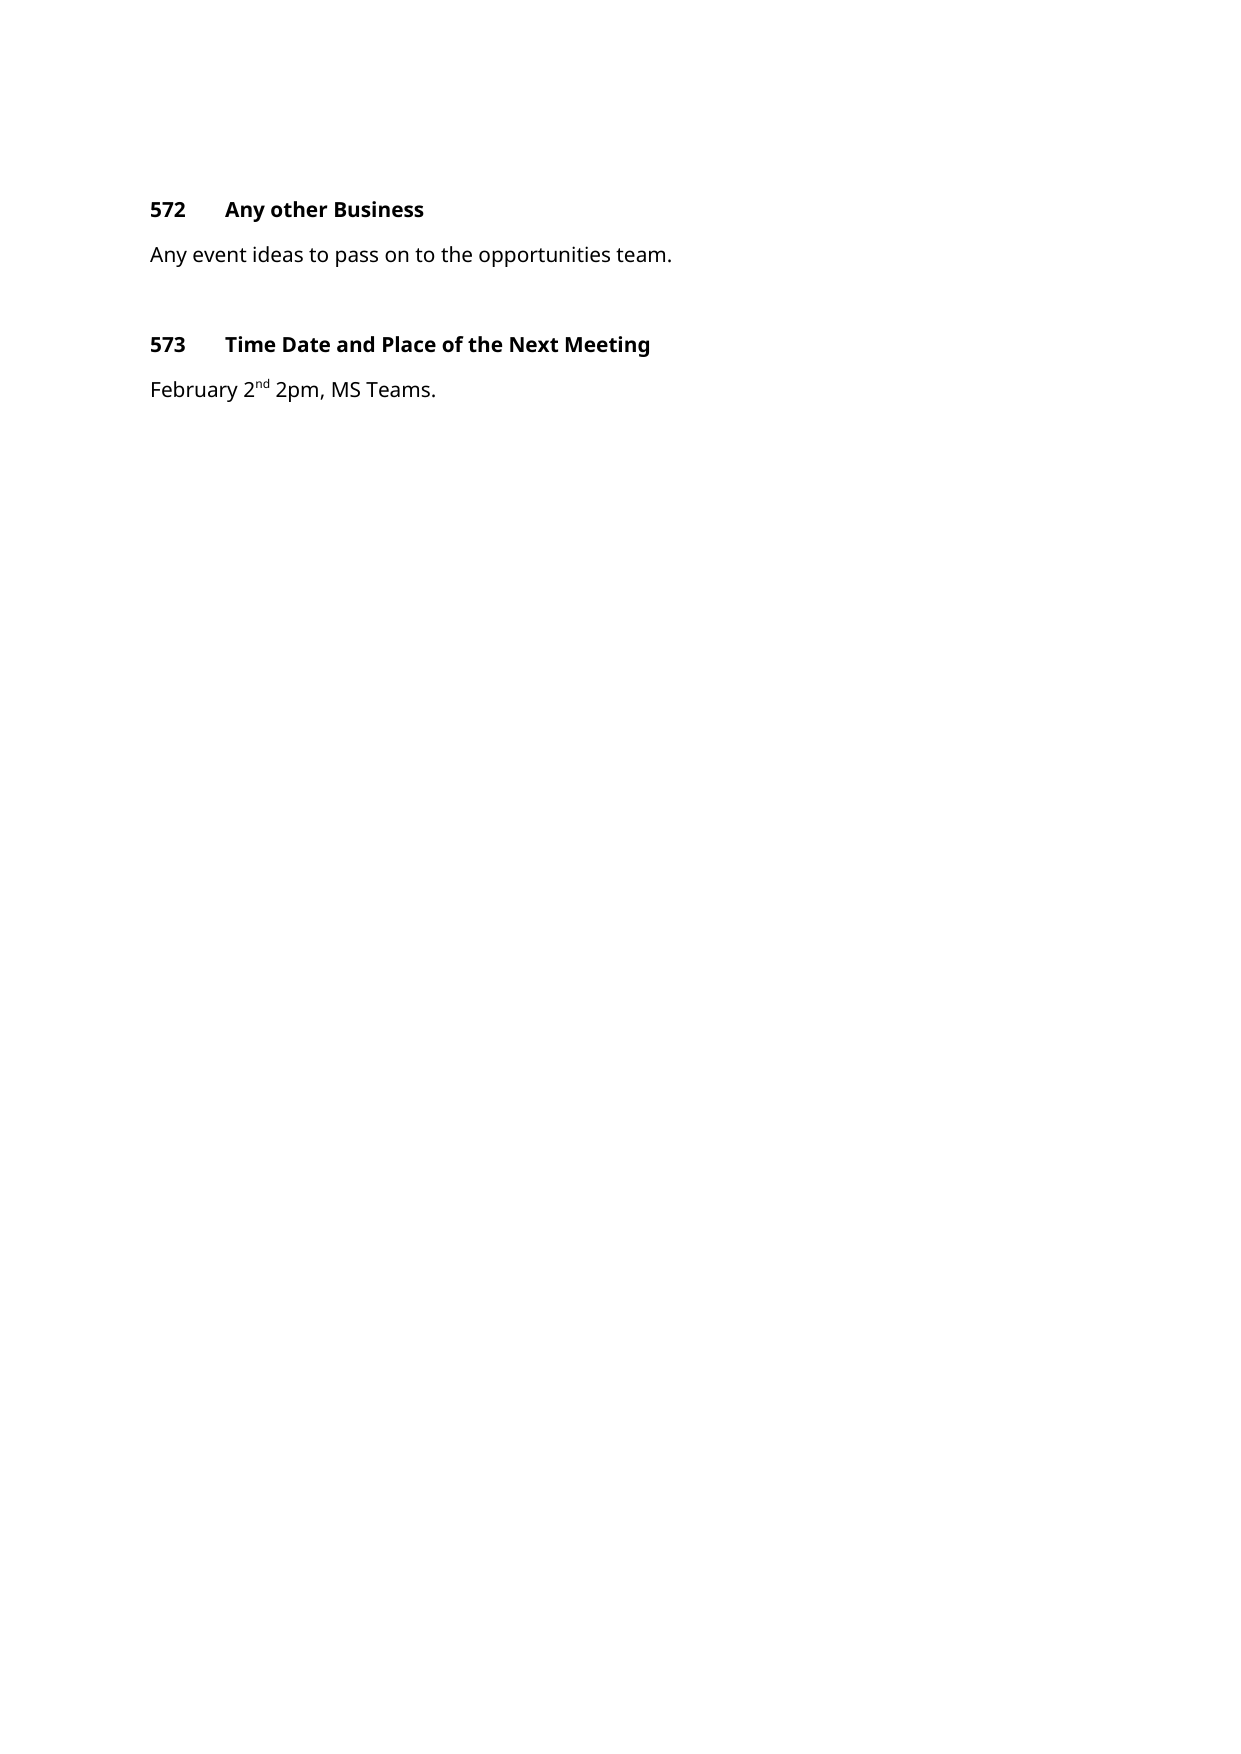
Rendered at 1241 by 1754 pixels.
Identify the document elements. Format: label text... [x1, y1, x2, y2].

text 573 Time Date and Place of the Next Meeting [150, 330, 1090, 359]
text Any event ideas to pass on to the opportunities team. [150, 240, 1090, 269]
text February 2nd 2pm, MS Teams. [150, 376, 1090, 404]
text 572 Any other Business [150, 195, 1090, 223]
